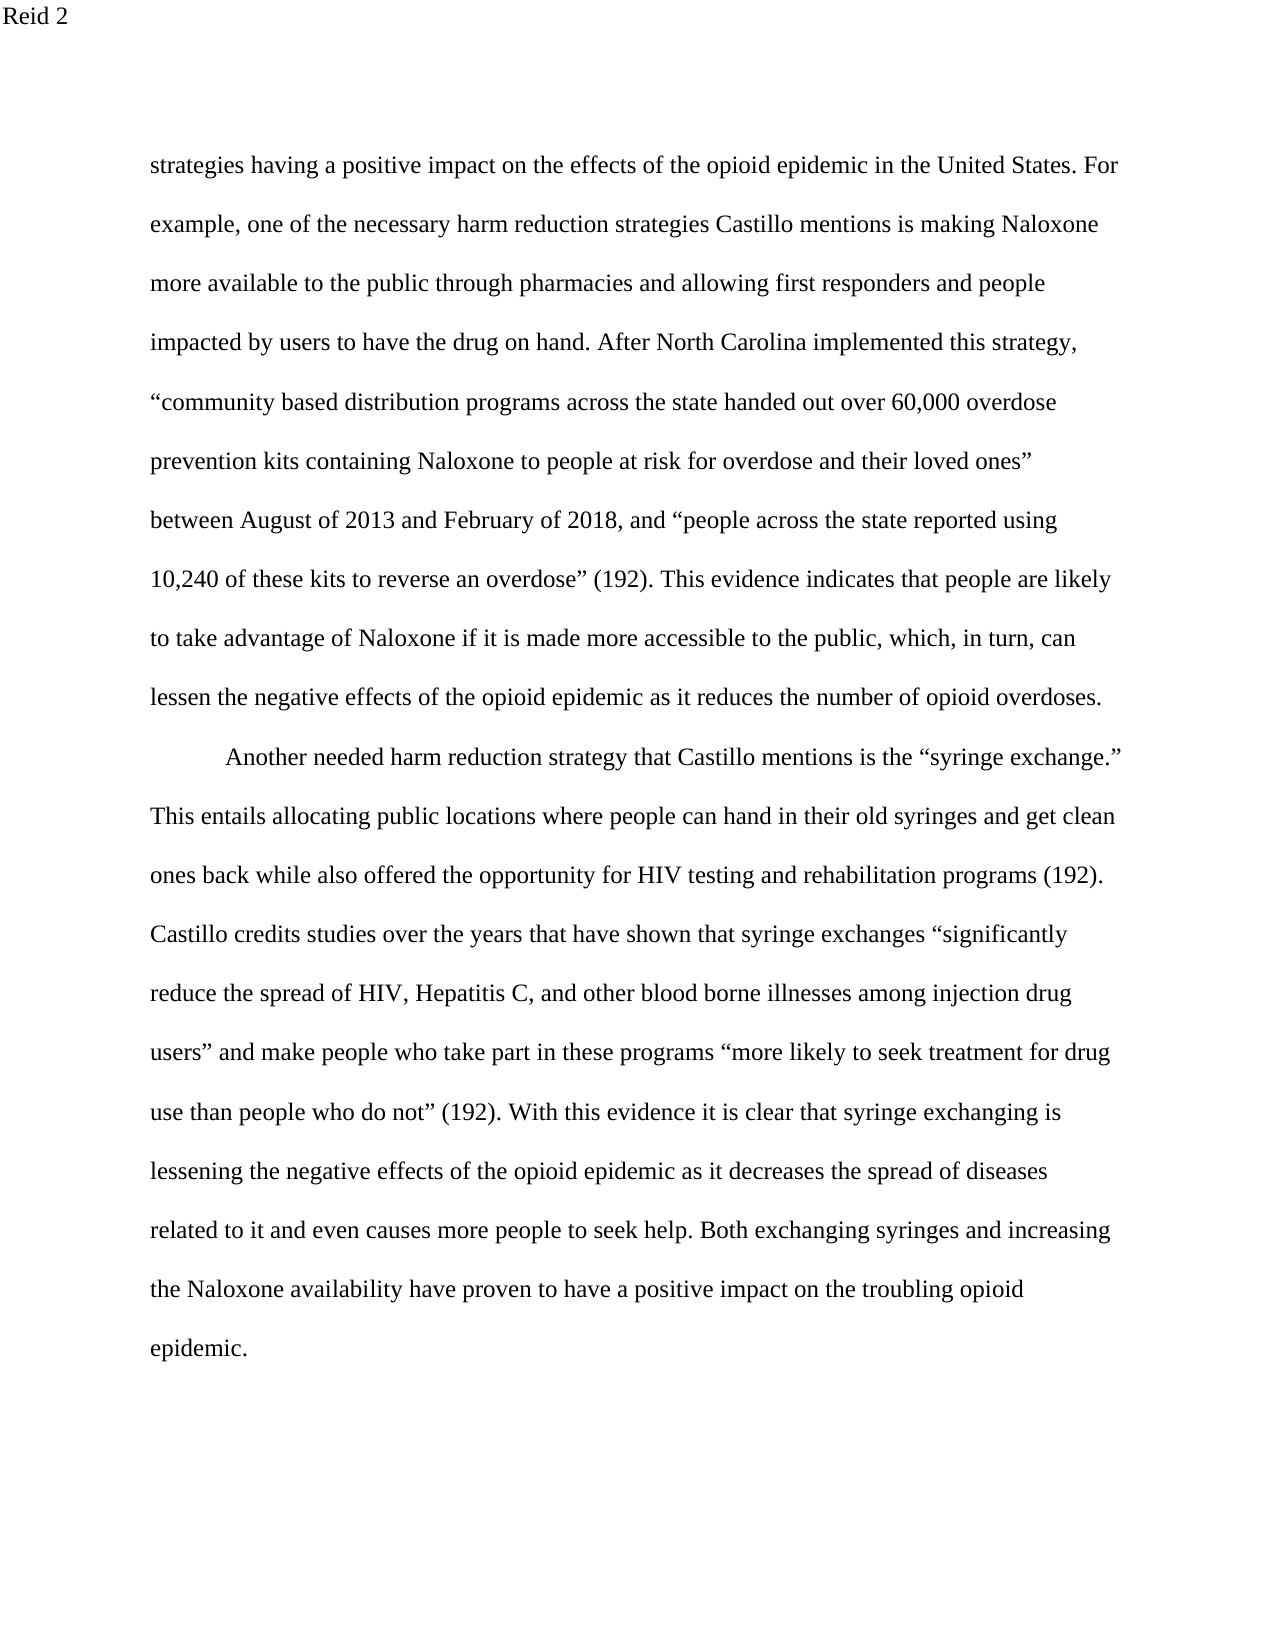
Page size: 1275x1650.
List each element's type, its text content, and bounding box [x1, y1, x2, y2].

text Another needed harm reduction strategy that Castillo mentions is the “syringe exchange.” This entails allocating public locations where people can hand in their old syringes and get clean ones back while also offered the opportunity for HIV testing and rehabilitation programs (192). Castillo credits studies over the years that have shown that syringe exchanges “significantly reduce the spread of HIV, Hepatitis C, and other blood borne illnesses among injection drug users” and make people who take part in these programs “more likely to seek treatment for drug use than people who do not” (192). With this evidence it is clear that syringe exchanging is lessening the negative effects of the opioid epidemic as it decreases the spread of diseases related to it and even causes more people to seek help. Both exchanging syringes and increasing the Naloxone availability have proven to have a positive impact on the troubling opioid epidemic. [150, 742, 1122, 1362]
text strategies having a positive impact on the effects of the opioid epidemic in the United States. For example, one of the necessary harm reduction strategies Castillo mentions is making Naloxone more available to the public through pharmacies and allowing first responders and people impacted by users to have the drug on hand. After North Carolina implemented this strategy, “community based distribution programs across the state handed out over 60,000 overdose prevention kits containing Naloxone to people at risk for overdose and their loved ones” between August of 2013 and February of 2018, and “people across the state reported using 10,240 of these kits to reverse an overdose” (192). This evidence indicates that people are likely to take advantage of Naloxone if it is made more accessible to the public, which, in turn, can lessen the negative effects of the opioid epidemic as it reduces the number of opioid overdoses. [150, 150, 1122, 711]
